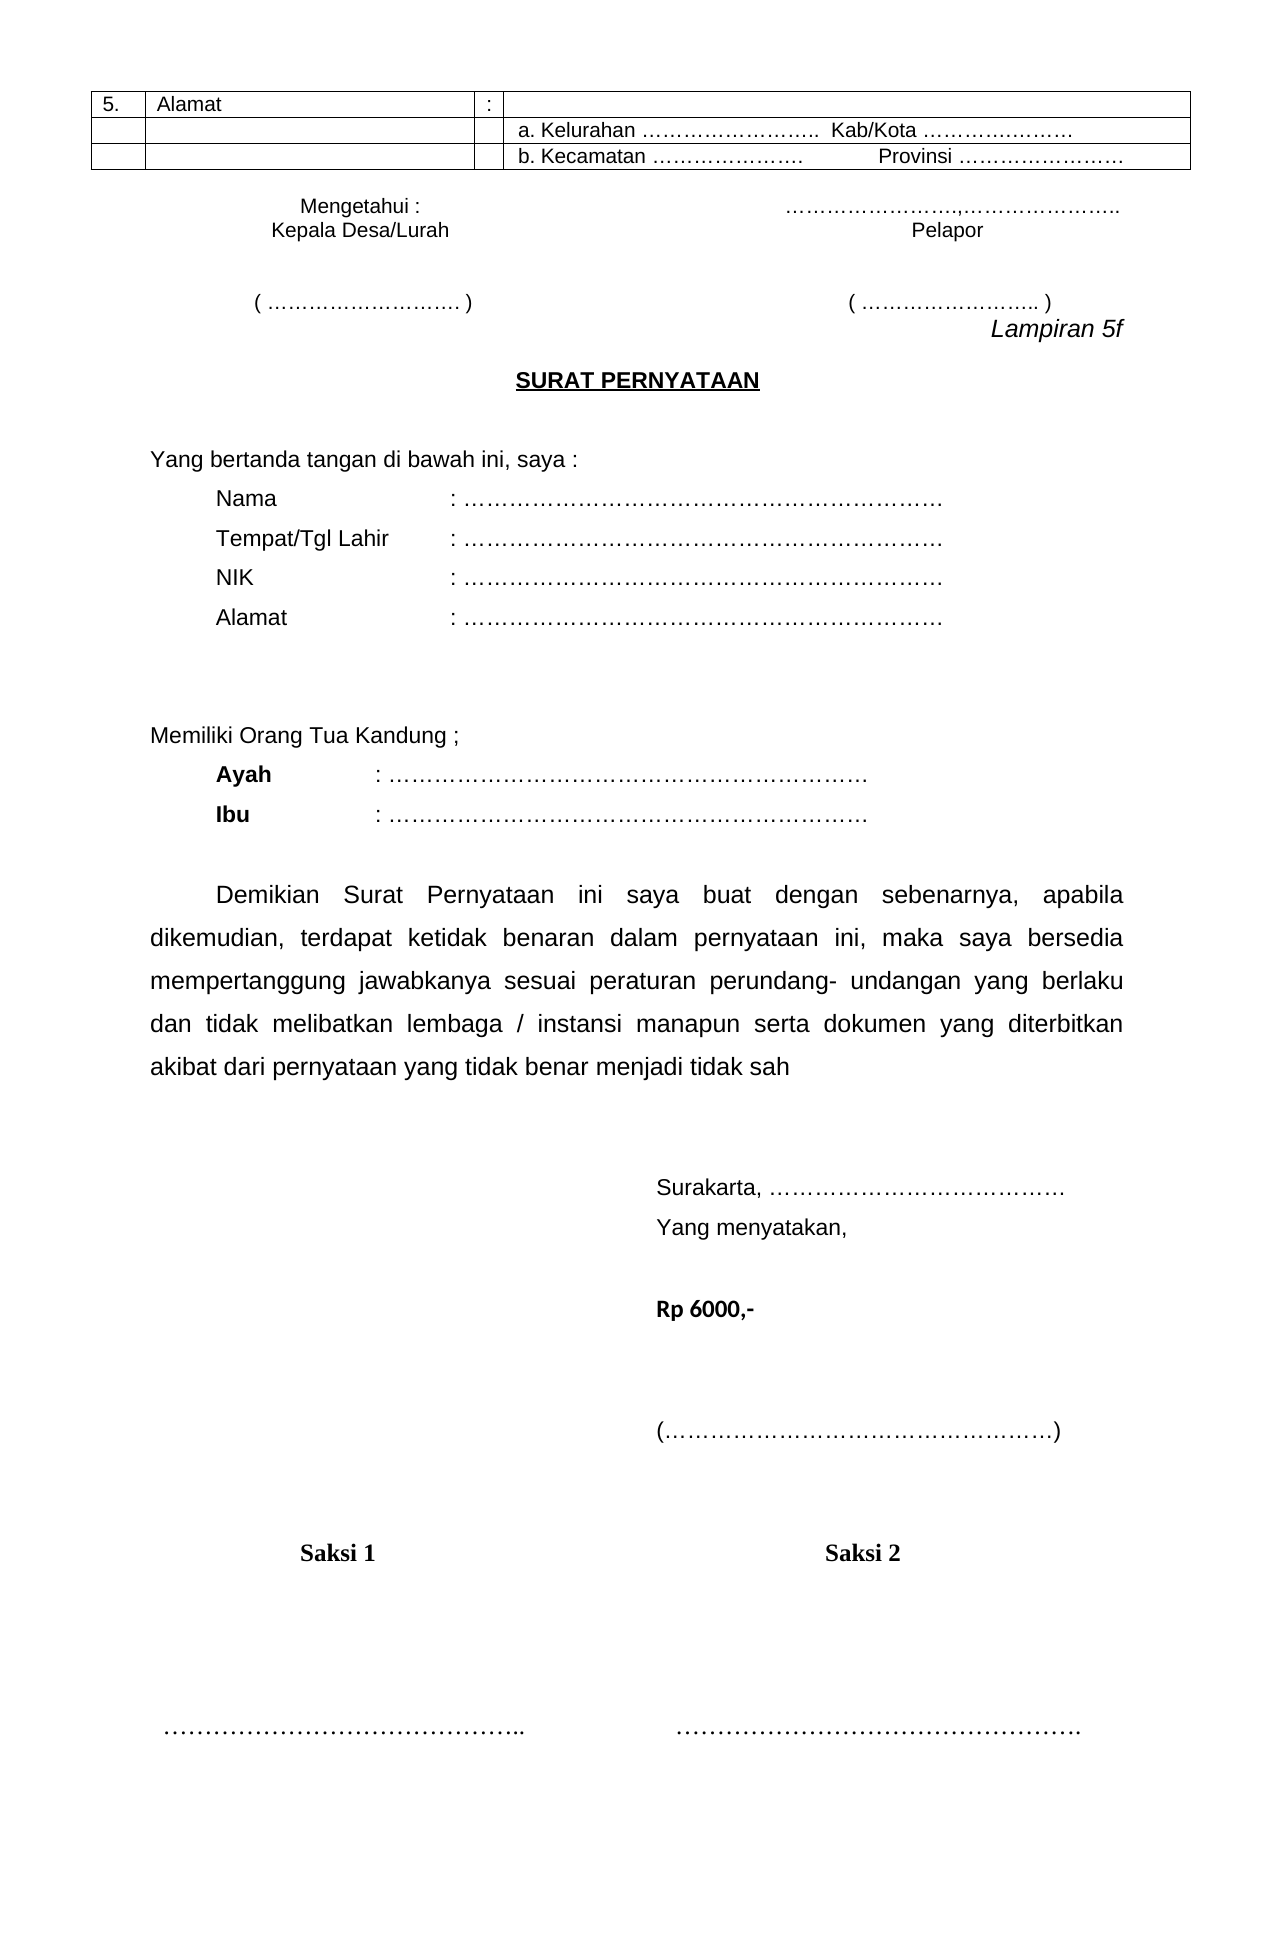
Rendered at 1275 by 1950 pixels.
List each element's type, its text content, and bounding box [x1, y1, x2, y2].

table_cell [92, 144, 145, 169]
table_cell [146, 144, 474, 169]
text Mengetahui : …………………….,………………….. [225, 194, 1125, 218]
text SURAT PERNYATAAN [150, 367, 1125, 393]
table_cell Kelurahan …………………….. Kab/Kota ………….……… [504, 118, 1190, 143]
text Surakarta, ………………………………… [656, 1174, 1125, 1201]
table_cell [475, 118, 503, 143]
text Ayah : ……………………………………………………… [216, 761, 1125, 788]
text ( ………………………. ) ( …………………….. ) [225, 290, 1125, 314]
text Kepala Desa/Lurah Pelapor [225, 218, 1125, 242]
text NIK : ……………………………………………………… [216, 564, 1125, 590]
text Yang menyatakan, [656, 1214, 1125, 1240]
table_cell [92, 118, 145, 143]
text Ibu : ……………………………………………………… [216, 801, 1125, 827]
text …………………………………….. …………………………………………. [150, 1711, 1125, 1740]
table_cell 5. [92, 92, 145, 117]
text (……………………………………………) [656, 1417, 1125, 1444]
table_cell [146, 118, 474, 143]
table_cell [504, 92, 1190, 117]
text Tempat/Tgl Lahir : ……………………………………………………… [216, 524, 1125, 551]
table_cell Kecamatan …………………. Provinsi …………………… [504, 144, 1190, 169]
text Lampiran 5f [150, 314, 1125, 343]
text Nama : ……………………………………………………… [216, 485, 1125, 511]
text Rp 6000,- [656, 1293, 1125, 1323]
text Saksi 1 Saksi 2 [225, 1538, 1125, 1567]
text Alamat : ……………………………………………………… [216, 603, 1125, 630]
text Yang bertanda tangan di bawah ini, saya : [150, 446, 1125, 472]
table_cell Alamat [146, 92, 474, 117]
text Memiliki Orang Tua Kandung ; [150, 722, 1125, 748]
table_cell [475, 144, 503, 169]
text Demikian Surat Pernyataan ini saya buat dengan sebenarnya, apabila dikemudian, terdapat ketidak benaran dalam pernyataan ini, maka saya bersedia mempertanggung jawabkanya sesuai peraturan perundang- undangan yang berlaku dan tidak melibatkan lembaga / instansi manapun serta dokumen yang diterbitkan akibat dari pernyataan yang tidak benar menjadi tidak sah [150, 880, 1125, 1081]
table_cell : [475, 92, 503, 117]
